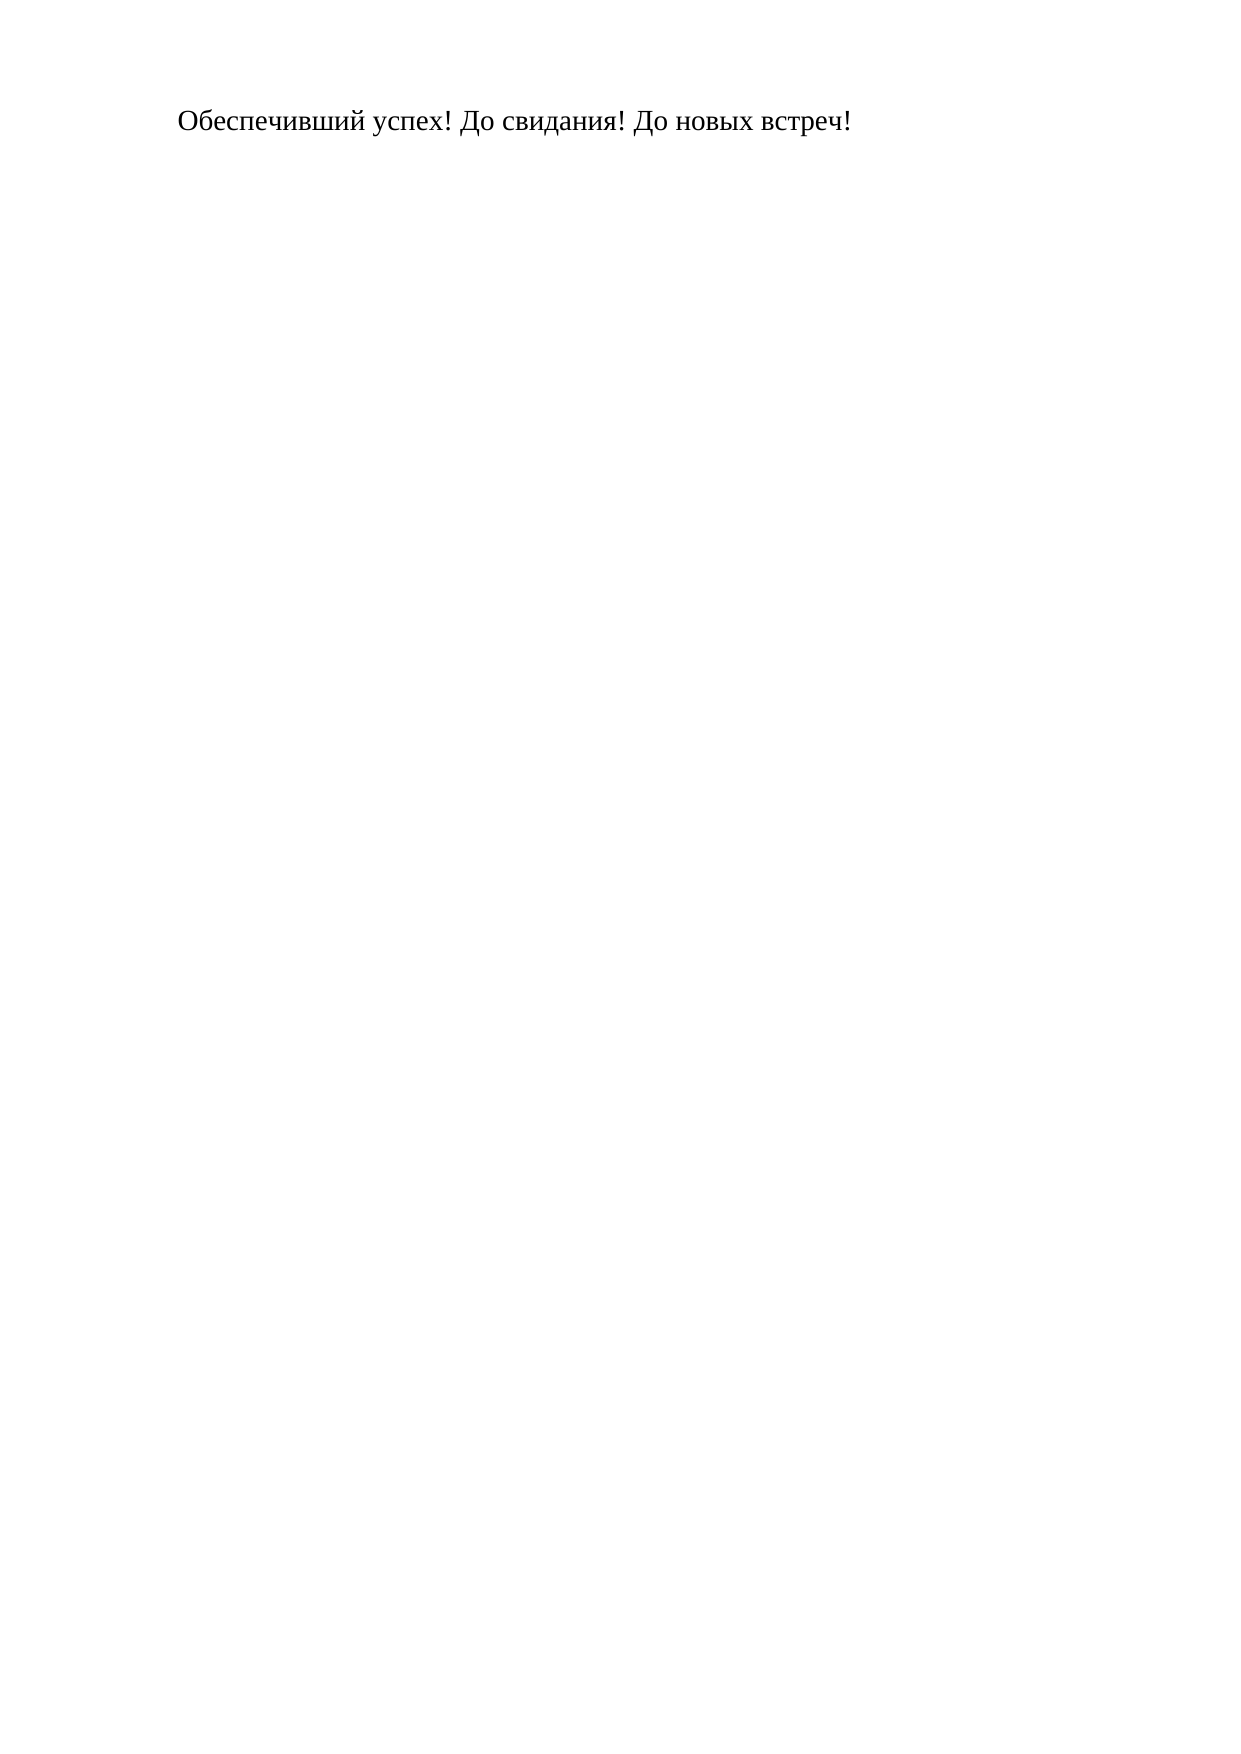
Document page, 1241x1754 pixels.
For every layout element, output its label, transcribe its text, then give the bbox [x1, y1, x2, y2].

text Обеспечивший успех! До свидания! До новых встреч! [177, 103, 1152, 137]
